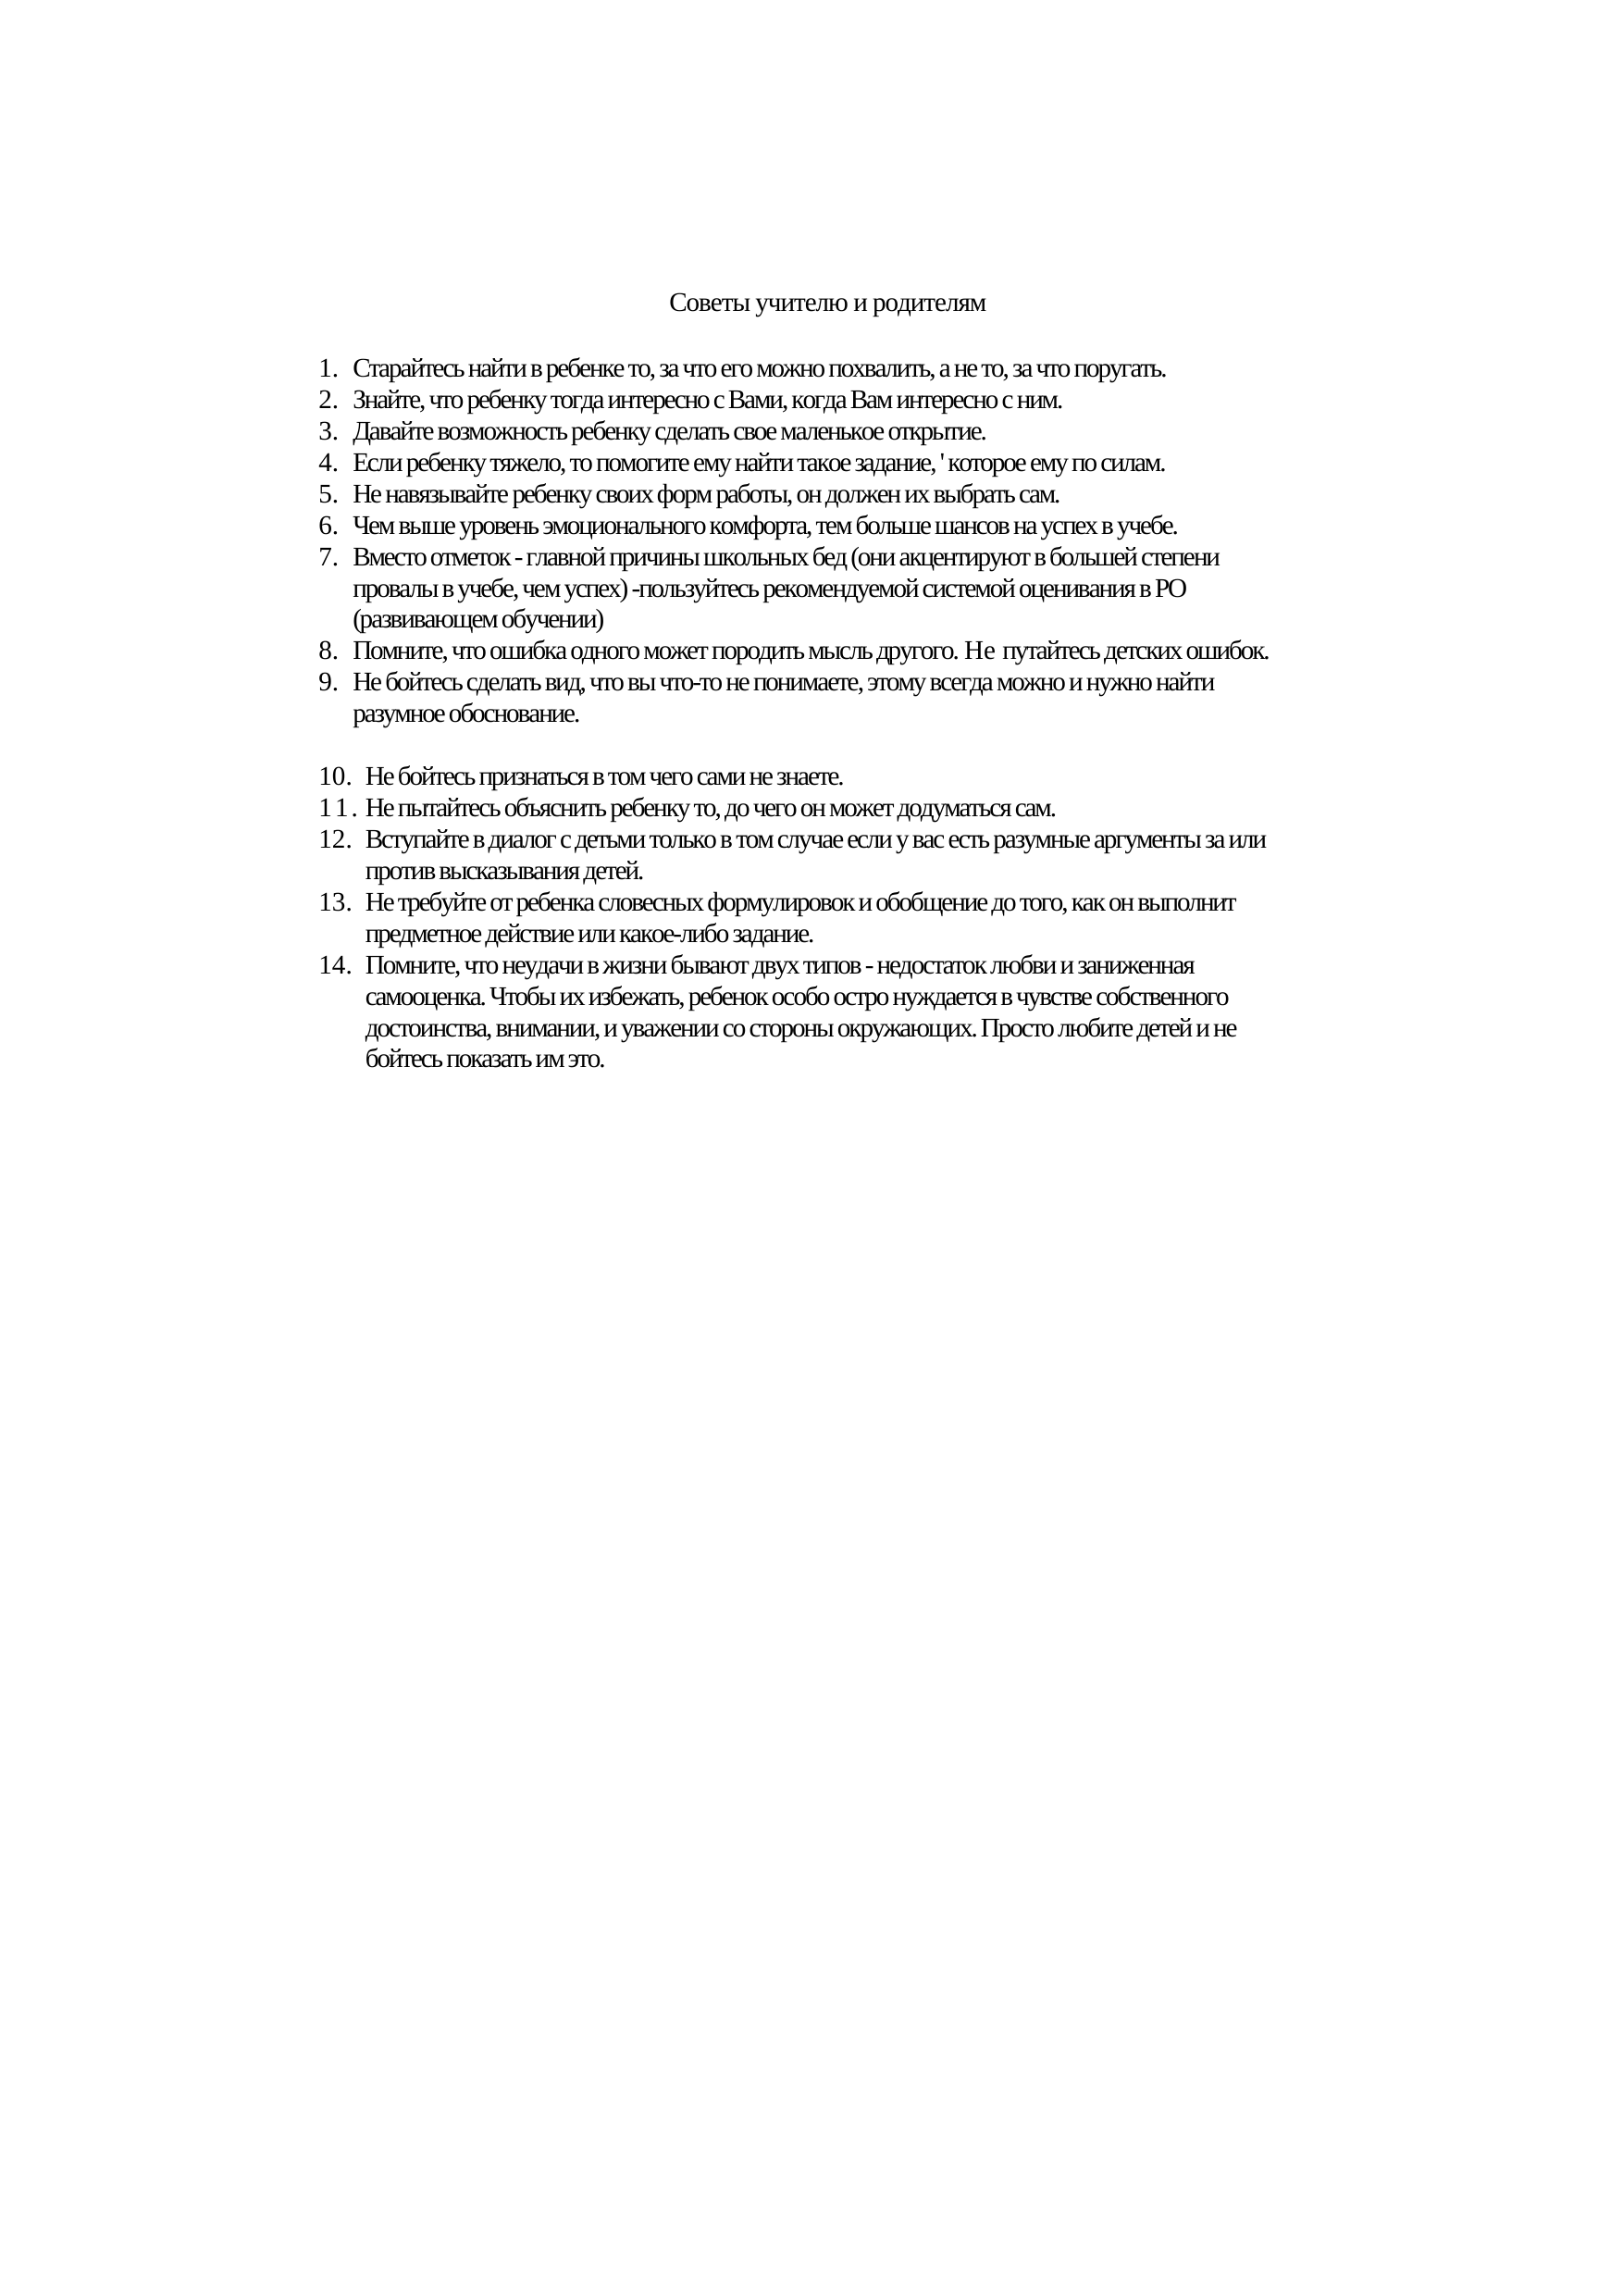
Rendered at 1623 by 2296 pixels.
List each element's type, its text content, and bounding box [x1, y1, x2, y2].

list Не пытайтесь объяснить ребенку то, до чего он может додуматься сам. [318, 791, 1289, 823]
list Помните, что ошибка одного может породить мысль другого. Не путайтесь детских ошибок. [318, 635, 1289, 666]
list Знайте, что ребенку тогда интересно с Вами, когда Вам интересно с ним. [318, 383, 1289, 415]
list Чем выше уровень эмоционального комфорта, тем больше шансов на успех в учебе. [318, 509, 1289, 540]
list Не бойтесь признаться в том чего сами не знаете. [318, 760, 1289, 791]
list Не навязывайте ребенку своих форм работы, он должен их выбрать сам. [318, 478, 1289, 509]
list Помните, что неудачи в жизни бывают двух типов - недостаток любви и заниженная самооценка. Чтобы их избежать, ребенок особо остро нуждается в чувстве собственного достоинства, внимании, и уважении со стороны окружающих. Просто любите детей и не бойтесь показать им это. [318, 949, 1289, 1074]
list Не требуйте от ребенка словесных формулировок и обобщение до того, как он выполнит предметное действие или какое-либо задание. [318, 886, 1289, 949]
list Не бойтесь сделать вид, что вы что-то не понимаете, этому всегда можно и нужно найти разумное обоснование. [318, 666, 1289, 729]
list Старайтесь найти в ребенке то, за что его можно похвалить, а не то, за что поругать. [318, 352, 1289, 383]
text Советы учителю и родителям [571, 286, 1289, 317]
list Если ребенку тяжело, то помогите ему найти такое задание, ' которое ему по силам. [318, 446, 1289, 478]
list Вместо отметок - главной причины школьных бед (они акцентируют в большей степени провалы в учебе, чем успех) -пользуйтесь рекомендуемой системой оценивания в РО (развивающем обучении) [318, 540, 1289, 635]
list Давайте возможность ребенку сделать свое маленькое открытие. [318, 415, 1289, 446]
list Вступайте в диалог с детьми только в том случае если у вас есть разумные аргументы за или против высказывания детей. [318, 823, 1289, 886]
